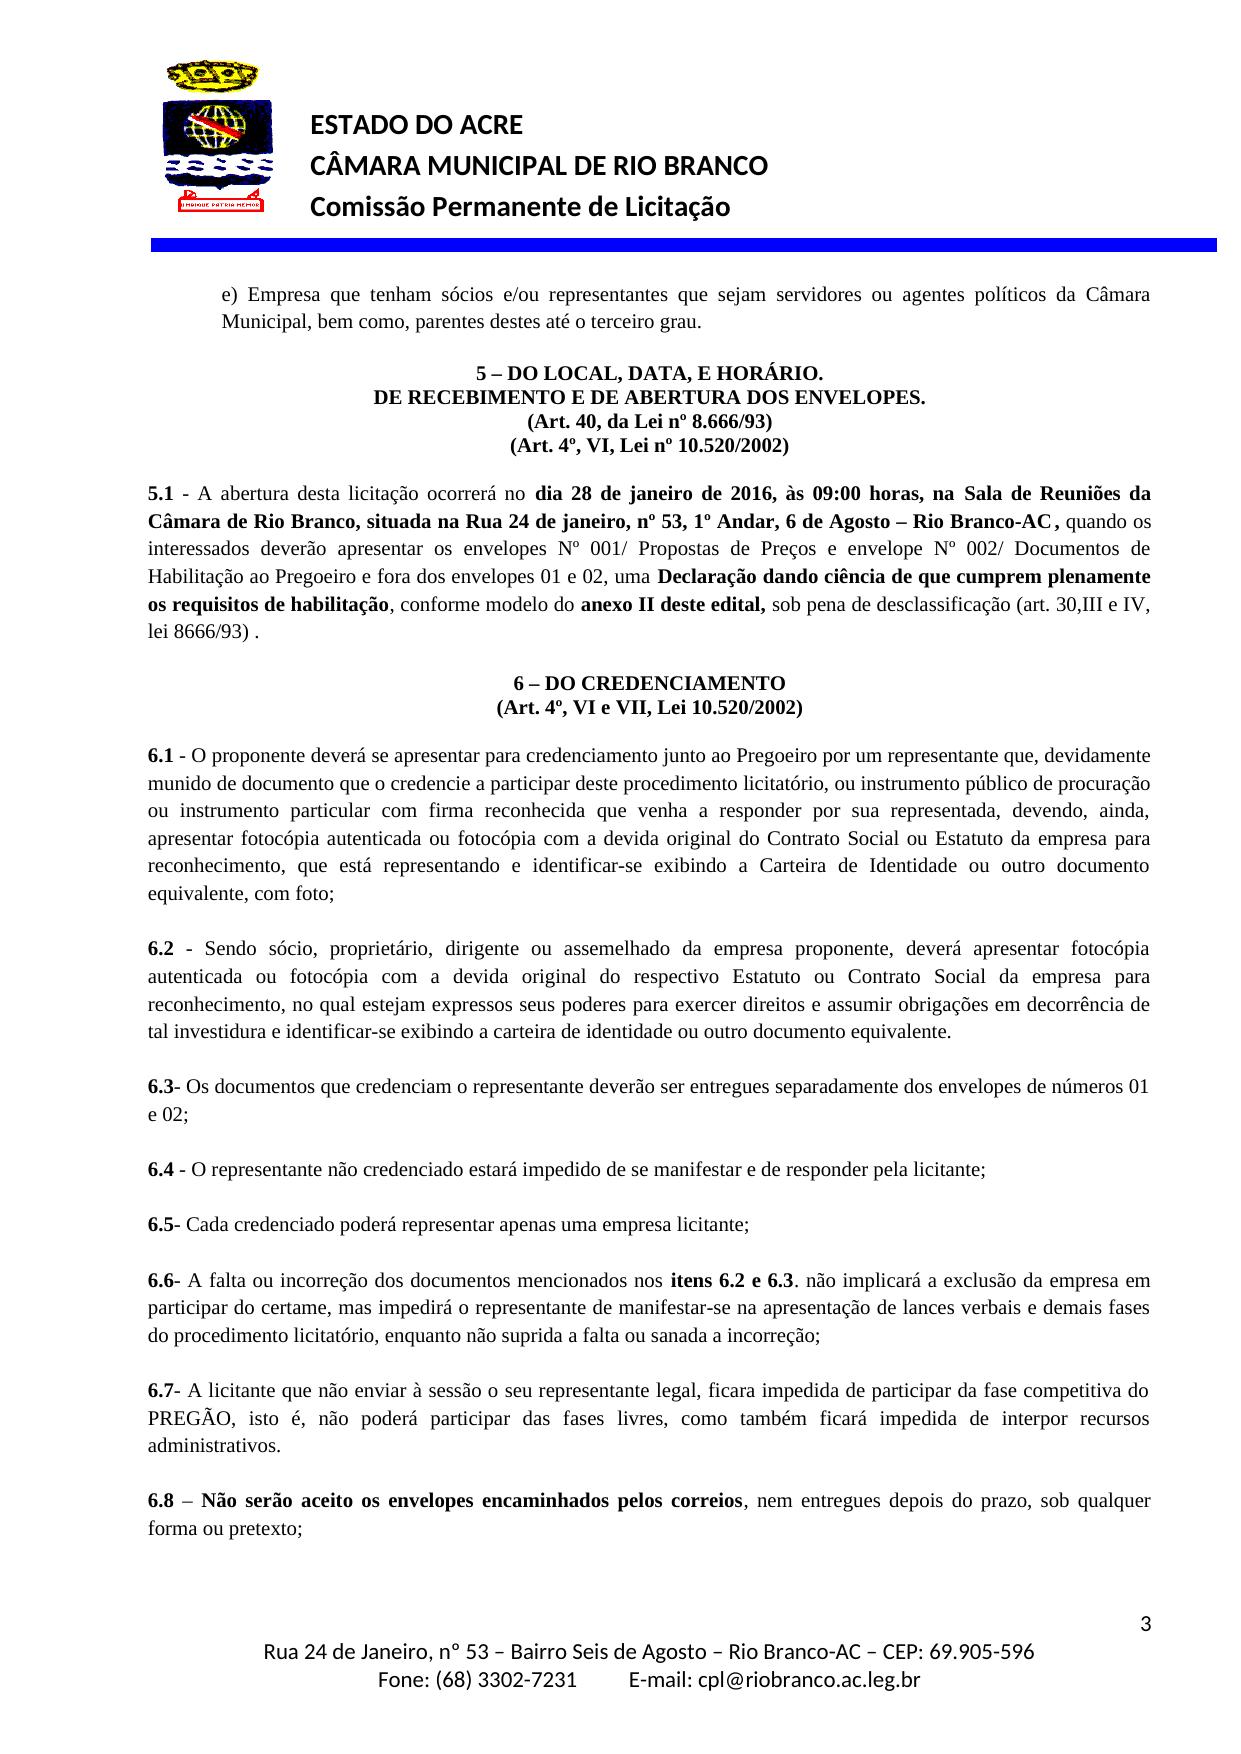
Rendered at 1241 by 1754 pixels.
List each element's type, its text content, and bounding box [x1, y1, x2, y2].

text 6.1 - O proponente deverá se apresentar para credenciamento junto ao Pregoeiro por um representante que, devidamente munido de documento que o credencie a participar deste procedimento licitatório, ou instrumento público de procuração ou instrumento particular com firma reconhecida que venha a responder por sua representada, devendo, ainda, apresentar fotocópia autenticada ou fotocópia com a devida original do Contrato Social ou Estatuto da empresa para reconhecimento, que está representando e identificar-se exibindo a Carteira de Identidade ou outro documento equivalente, com foto; [148, 743, 1152, 905]
text e) Empresa que tenham sócios e/ou representantes que sejam servidores ou agentes políticos da Câmara Municipal, bem como, parentes destes até o terceiro grau. [221, 282, 1152, 333]
text 5.1 - A abertura desta licitação ocorrerá no dia 28 de janeiro de 2016, às 09:00 horas, na Sala de Reuniões da Câmara de Rio Branco, situada na Rua 24 de janeiro, nº 53, 1º Andar, 6 de Agosto – Rio Branco-AC, quando os interessados deverão apresentar os envelopes Nº 001/ Propostas de Preços e envelope Nº 002/ Documentos de Habilitação ao Pregoeiro e fora dos envelopes 01 e 02, uma Declaração dando ciência de que cumprem plenamente os requisitos de habilitação, conforme modelo do anexo II deste edital, sob pena de desclassificação (art. 30,III e IV, lei 8666/93) . [148, 481, 1152, 643]
text 6.6- A falta ou incorreção dos documentos mencionados nos itens 6.2 e 6.3. não implicará a exclusão da empresa em participar do certame, mas impedirá o representante de manifestar-se na apresentação de lances verbais e demais fases do procedimento licitatório, enquanto não suprida a falta ou sanada a incorreção; [148, 1267, 1152, 1347]
text 5 – DO LOCAL, DATA, E HORÁRIO. [148, 361, 1152, 385]
text (Art. 4º, VI e VII, Lei 10.520/2002) [148, 695, 1152, 719]
text 6.8 – Não serão aceito os envelopes encaminhados pelos correios, nem entregues depois do prazo, sob qualquer forma ou pretexto; [148, 1488, 1152, 1540]
text (Art. 40, da Lei nº 8.666/93) [148, 409, 1152, 433]
text DE RECEBIMENTO E DE ABERTURA DOS ENVELOPES. [148, 385, 1152, 409]
text 6.4 - O representante não credenciado estará impedido de se manifestar e de responder pela licitante; [148, 1157, 1152, 1181]
text 6.3- Os documentos que credenciam o representante deverão ser entregues separadamente dos envelopes de números 01 e 02; [148, 1074, 1152, 1126]
text 6.5- Cada credenciado poderá representar apenas uma empresa licitante; [148, 1212, 1152, 1236]
text 6.2 - Sendo sócio, proprietário, dirigente ou assemelhado da empresa proponente, deverá apresentar fotocópia autenticada ou fotocópia com a devida original do respectivo Estatuto ou Contrato Social da empresa para reconhecimento, no qual estejam expressos seus poderes para exercer direitos e assumir obrigações em decorrência de tal investidura e identificar-se exibindo a carteira de identidade ou outro documento equivalente. [148, 936, 1152, 1043]
text (Art. 4º, VI, Lei nº 10.520/2002) [148, 433, 1152, 457]
text 6.7- A licitante que não enviar à sessão o seu representante legal, ficara impedida de participar da fase competitiva do PREGÃO, isto é, não poderá participar das fases livres, como também ficará impedida de interpor recursos administrativos. [148, 1378, 1152, 1457]
text 6 – DO CREDENCIAMENTO [148, 671, 1152, 695]
